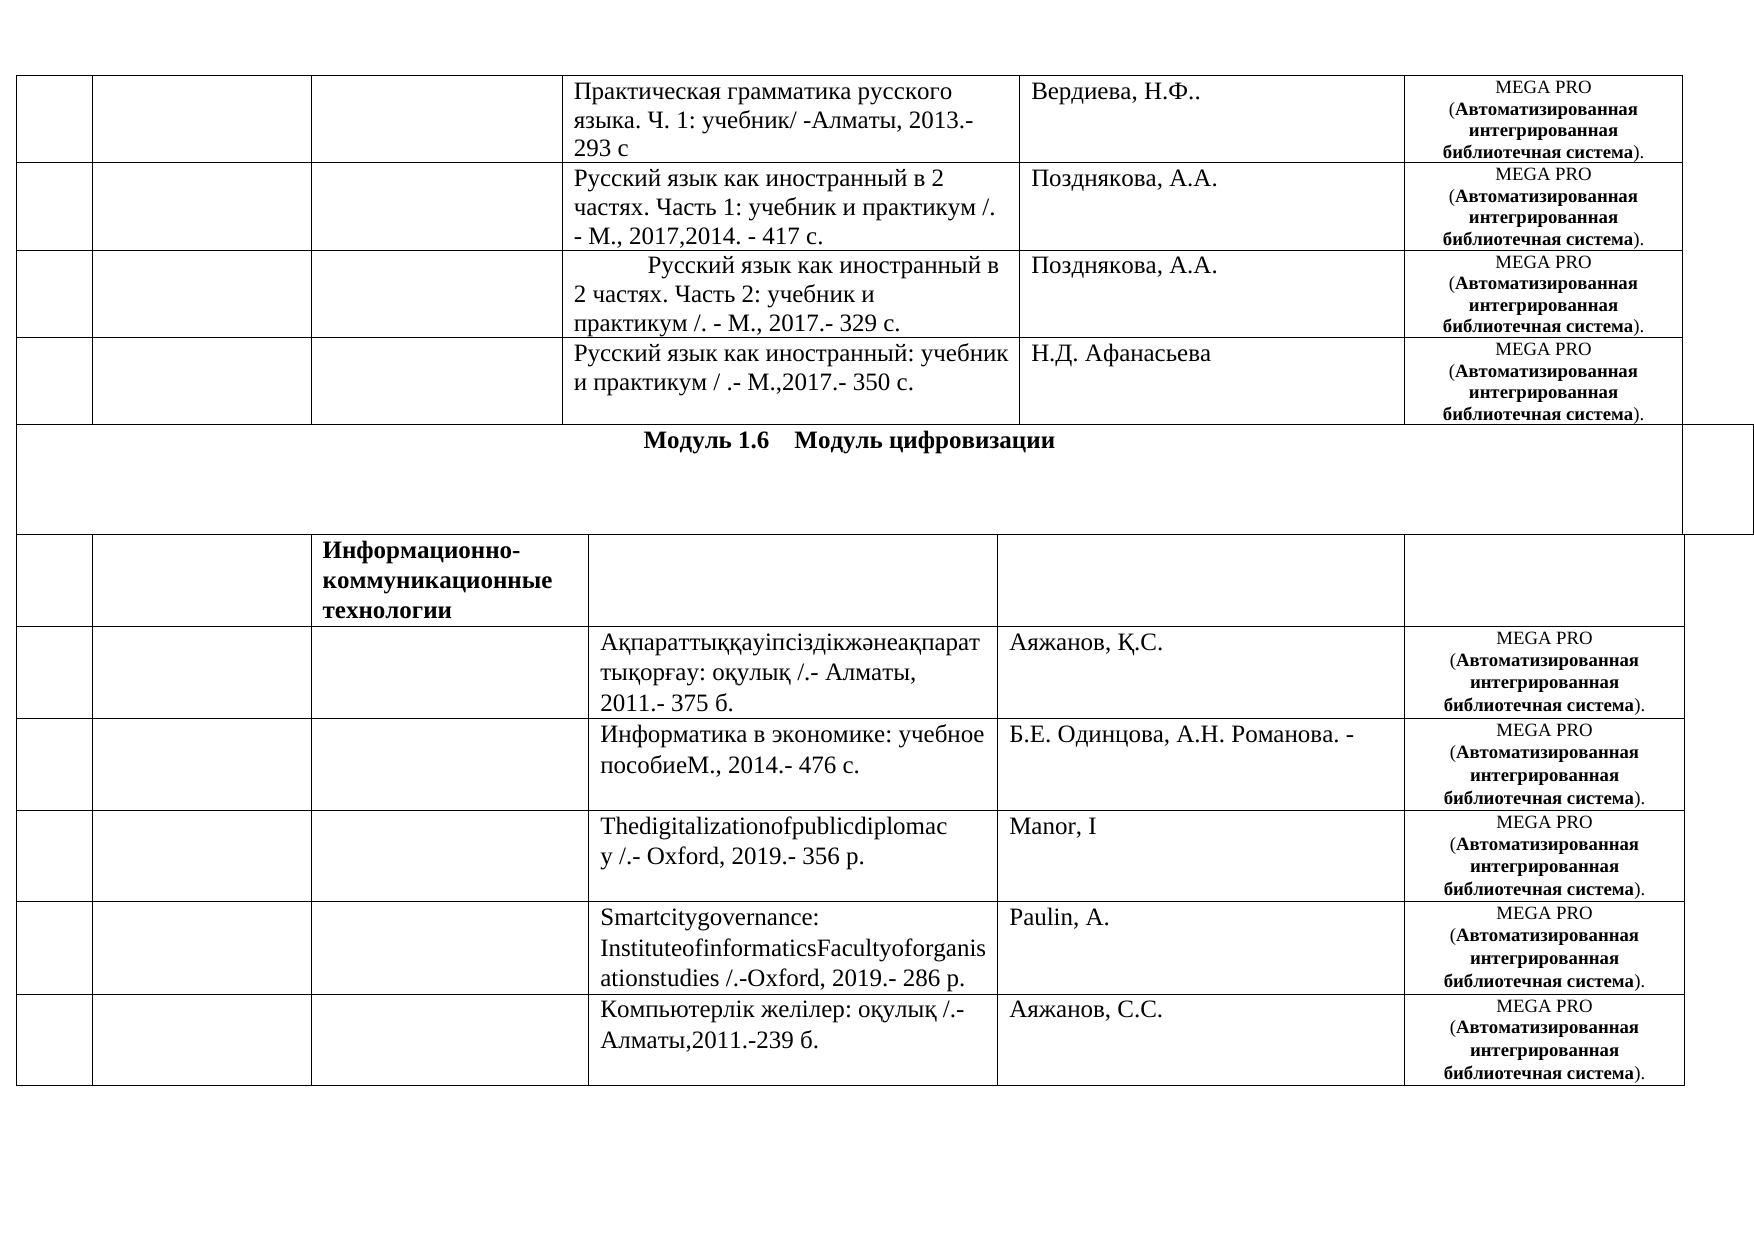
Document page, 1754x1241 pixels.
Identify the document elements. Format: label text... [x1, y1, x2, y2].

table_cell [312, 76, 562, 162]
table_cell [312, 251, 562, 337]
table_cell [312, 163, 562, 249]
table_cell [93, 811, 311, 901]
table_cell Smartcitygovernance: InstituteofinformaticsFacultyoforganisationstudies /.-Oxford, 2019.- 286 p. [589, 902, 997, 993]
table_cell [17, 811, 92, 901]
table_cell Модуль 1.6 Модуль цифровизации [17, 425, 1682, 534]
table_cell [312, 338, 562, 424]
table_cell [1683, 425, 1753, 534]
table_cell [93, 627, 311, 718]
table_cell [312, 902, 588, 993]
table_cell MEGA PRO (Автоматизированная интегрированная библиотечная система). [1405, 163, 1682, 249]
table_cell Manor, I [998, 811, 1404, 901]
table_cell Б.Е. Одинцова, А.Н. Романова. - [998, 719, 1404, 810]
table_cell [998, 535, 1404, 626]
table_cell Аяжанов, С.С. [998, 995, 1404, 1085]
table_cell [17, 251, 92, 337]
table_cell Русский язык как иностранный в 2 частях. Часть 1: учебник и практикум /. - М., 2017,2014. - 417 с. [563, 163, 1019, 249]
table_cell MEGA PRO (Автоматизированная интегрированная библиотечная система). [1405, 811, 1684, 901]
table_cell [1405, 995, 1684, 1085]
table_cell [312, 811, 588, 901]
table_cell [17, 719, 92, 810]
table_cell Позднякова, А.А. [1020, 251, 1404, 337]
table_cell [312, 719, 588, 810]
table_cell [93, 902, 311, 993]
table_cell Русский язык как иностранный в 2 частях. Часть 2: учебник и практикум /. - М., 2017.- 329 с. [563, 251, 1019, 337]
table_cell Информатика в экономике: учебное пособиеМ., 2014.- 476 с. [589, 719, 997, 810]
table_cell Позднякова, А.А. [1020, 163, 1404, 249]
table_cell [17, 163, 92, 249]
table_cell Paulin, A. [998, 902, 1404, 993]
table_cell [93, 719, 311, 810]
table_cell MEGA PRO (Автоматизированная интегрированная библиотечная система). [1405, 719, 1684, 810]
table_cell [312, 995, 588, 1085]
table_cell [1405, 76, 1682, 162]
table_cell [17, 627, 92, 718]
table_cell [17, 995, 92, 1085]
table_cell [1405, 902, 1684, 993]
table_cell [1405, 535, 1684, 626]
table_cell [17, 338, 92, 424]
table_cell MEGA PRO (Автоматизированная интегрированная библиотечная система). [1405, 251, 1682, 337]
table_cell [93, 995, 311, 1085]
table_cell Практическая грамматика русского языка. Ч. 1: учебник/ -Алматы, 2013.- 293 с [563, 76, 1019, 162]
table_cell [17, 902, 92, 993]
table_cell [17, 76, 92, 162]
table_cell Компьютерлік желілер: оқулық /.- Алматы,2011.-239 б. [589, 995, 997, 1085]
table_cell [93, 535, 311, 626]
table_cell [93, 251, 311, 337]
table_cell MEGA PRO (Автоматизированная интегрированная библиотечная система). [1405, 627, 1684, 718]
table_cell Thedigitalizationofpublicdiplomacy /.- Oxford, 2019.- 356 p. [589, 811, 997, 901]
table_cell MEGA PRO (Автоматизированная интегрированная библиотечная система). [1405, 338, 1682, 424]
table_cell [589, 535, 997, 626]
table_cell [17, 535, 92, 626]
table_cell Аяжанов, Қ.С. [998, 627, 1404, 718]
table_cell Н.Д. Афанасьева [1020, 338, 1404, 424]
table_cell [93, 338, 311, 424]
table_cell [93, 163, 311, 249]
table_cell Русский язык как иностранный: учебник и практикум / .- М.,2017.- 350 с. [563, 338, 1019, 424]
table_cell Информационно-коммуникационные технологии [312, 535, 588, 626]
table_cell [312, 627, 588, 718]
table_cell Ақпараттыққауіпсіздікжәнеақпараттықорғау: оқулық /.- Алматы, 2011.- 375 б. [589, 627, 997, 718]
table_cell Вердиева, Н.Ф.. [1020, 76, 1404, 162]
table_cell [93, 76, 311, 162]
